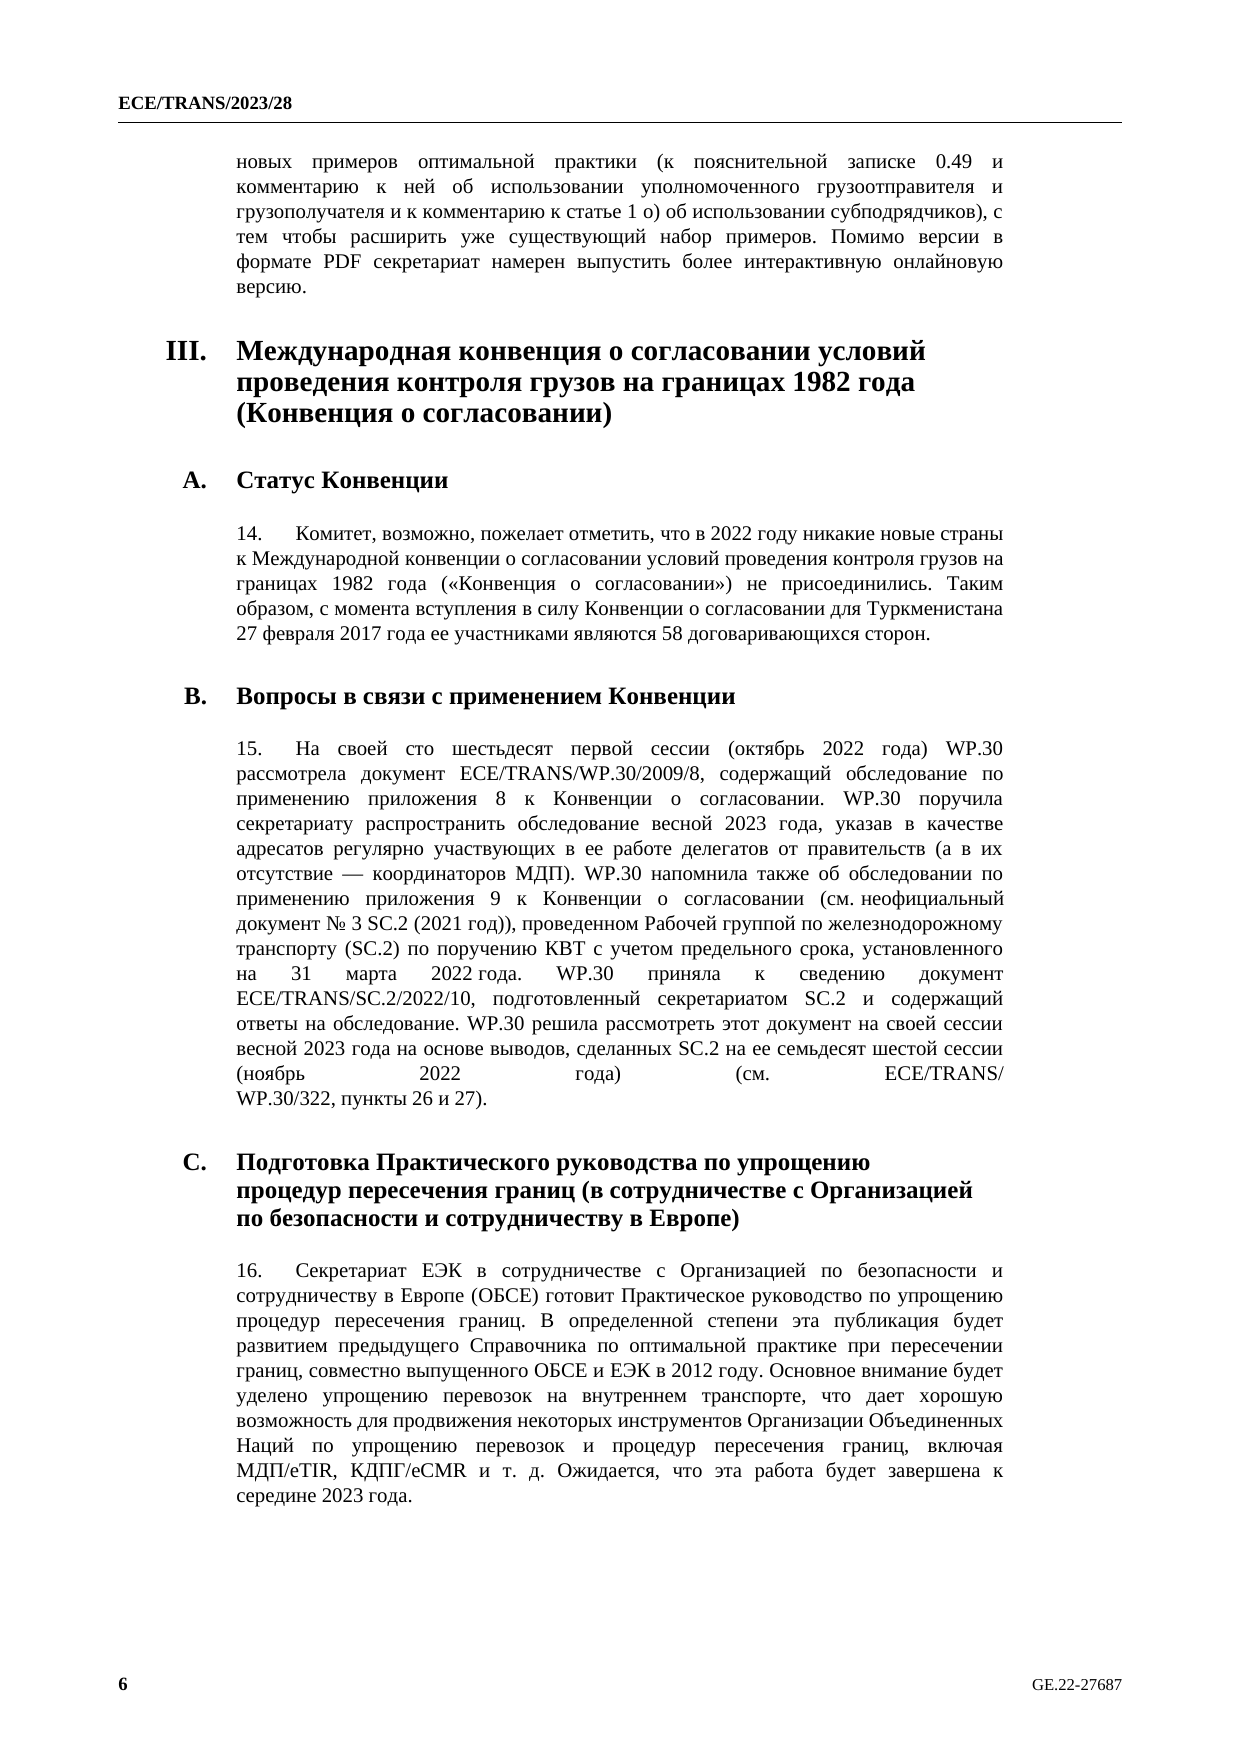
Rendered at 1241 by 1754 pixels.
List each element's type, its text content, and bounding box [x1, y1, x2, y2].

text C. Подготовка Практического руководства по упрощению процедур пересечения границ (в сотрудничестве с Организацией по безопасности и сотрудничеству в Европе) [118, 1148, 1004, 1232]
text 15. На своей сто шестьдесят первой сессии (октябрь 2022 года) WP.30 рассмотрела документ ECE/TRANS/WP.30/2009/8, содержащий обследование по применению приложения 8 к Конвенции о согласовании. WP.30 поручила секретариату распространить обследование весной 2023 года, указав в качестве адресатов регулярно участвующих в ее работе делегатов от правительств (а в их отсутствие — координаторов МДП). WP.30 напомнила также об обследовании по применению приложения 9 к Конвенции о согласовании (см. неофициальный документ № 3 SC.2 (2021 год)), проведенном Рабочей группой по железнодорожному транспорту (SC.2) по поручению КВТ с учетом предельного срока, установленного на 31 марта 2022 года. WP.30 приняла к сведению документ ECE/TRANS/SC.2/2022/10, подготовленный секретариатом SC.2 и содержащий ответы на обследование. WP.30 решила рассмотреть этот документ на своей сессии весной 2023 года на основе выводов, сделанных SC.2 на ее семьдесят шестой сессии (ноябрь 2022 года) (см. ECE/TRANS/ WP.30/322, пункты 26 и 27). [236, 735, 1004, 1110]
text 14. Комитет, возможно, пожелает отметить, что в 2022 году никакие новые страны к Международной конвенции о согласовании условий проведения контроля грузов на границах 1982 года («Конвенция о согласовании») не присоединились. Таким образом, с момента вступления в силу Конвенции о согласовании для Туркменистана 27 февраля 2017 года ее участниками являются 58 договаривающихся сторон. [236, 519, 1004, 644]
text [236, 148, 1004, 298]
text B. Вопросы в связи с применением Конвенции [118, 682, 1004, 710]
text III. Международная конвенция о согласовании условий проведения контроля грузов на границах 1982 года (Конвенция о согласовании) [118, 335, 1004, 429]
text A. Статус Конвенции [118, 466, 1004, 494]
text 16. Секретариат ЕЭК в сотрудничестве с Организацией по безопасности и сотрудничеству в Европе (ОБСЕ) готовит Практическое руководство по упрощению процедур пересечения границ. В определенной степени эта публикация будет развитием предыдущего Справочника по оптимальной практике при пересечении границ, совместно выпущенного ОБСЕ и ЕЭК в 2012 году. Основное внимание будет уделено упрощению перевозок на внутреннем транспорте, что дает хорошую возможность для продвижения некоторых инструментов Организации Объединенных Наций по упрощению перевозок и процедур пересечения границ, включая МДП/eTIR, КДПГ/eCMR и т. д. Ожидается, что эта работа будет завершена к середине 2023 года. [236, 1257, 1004, 1507]
